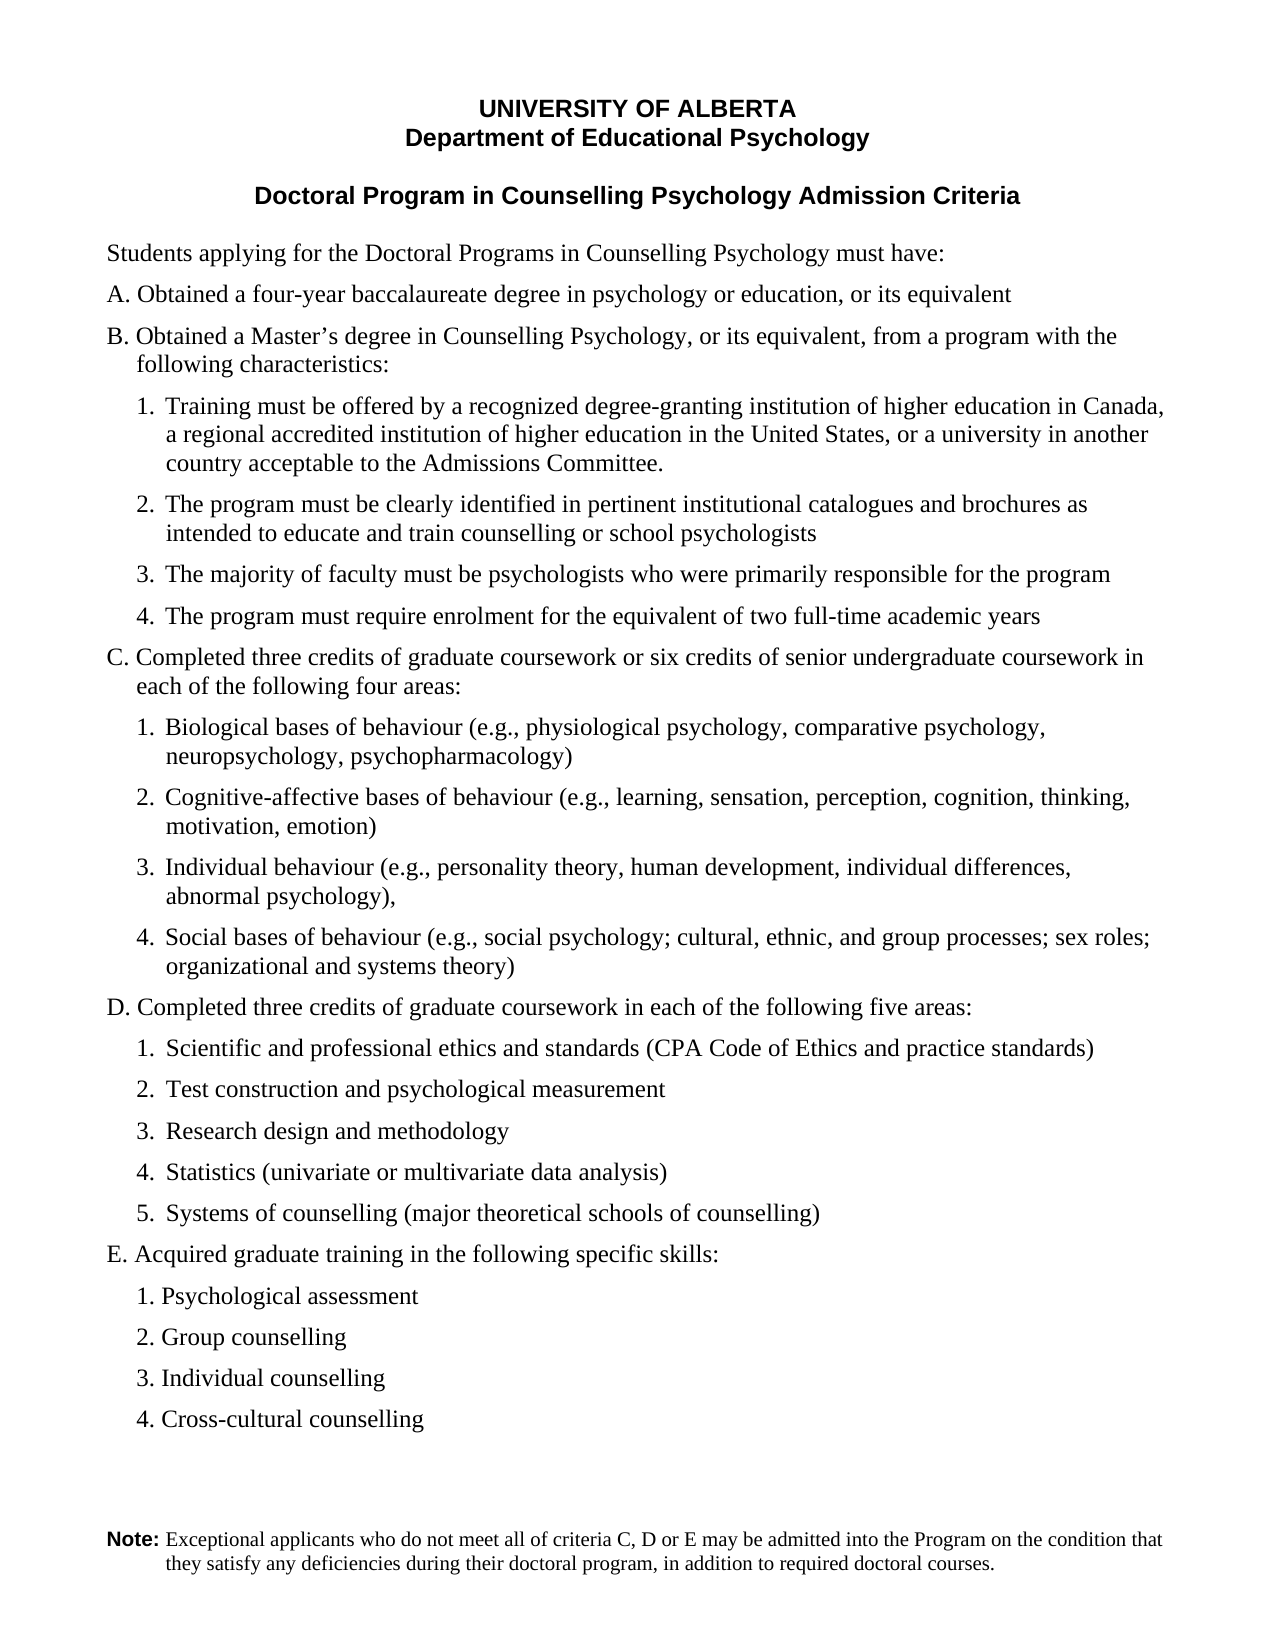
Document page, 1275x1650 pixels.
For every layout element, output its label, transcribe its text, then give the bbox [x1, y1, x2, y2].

text D. Completed three credits of graduate coursework in each of the following five areas: [106, 992, 1169, 1021]
text E. Acquired graduate training in the following specific skills: [106, 1239, 1169, 1268]
text 4. Cross-cultural counselling [136, 1404, 1169, 1433]
text 2. The program must be clearly identified in pertinent institutional catalogues and brochures as intended to educate and train counselling or school psychologists [136, 489, 1169, 547]
text 1. Scientific and professional ethics and standards (CPA Code of Ethics and practice standards) [136, 1033, 1169, 1062]
text 3. The majority of faculty must be psychologists who were primarily responsible for the program [136, 559, 1169, 588]
text C. Completed three credits of graduate coursework or six credits of senior undergraduate coursework in each of the following four areas: [106, 642, 1169, 699]
text Doctoral Program in Counselling Psychology Admission Criteria [106, 181, 1169, 209]
text B. Obtained a Master’s degree in Counselling Psychology, or its equivalent, from a program with the following characteristics: [106, 321, 1169, 378]
text 2. Cognitive-affective bases of behaviour (e.g., learning, sensation, perception, cognition, thinking, motivation, emotion) [136, 782, 1169, 839]
text 5. Systems of counselling (major theoretical schools of counselling) [136, 1198, 1169, 1227]
text 4. Statistics (univariate or multivariate data analysis) [136, 1157, 1169, 1186]
text 3. Research design and methodology [136, 1116, 1169, 1144]
text UNIVERSITY OF ALBERTA [106, 94, 1169, 123]
text 1. Training must be offered by a recognized degree-granting institution of higher education in Canada, a regional accredited institution of higher education in the United States, or a university in another country acceptable to the Admissions Committee. [136, 391, 1169, 477]
text 4. Social bases of behaviour (e.g., social psychology; cultural, ethnic, and group processes; sex roles; organizational and systems theory) [136, 922, 1169, 979]
text 1. Psychological assessment [136, 1281, 1169, 1309]
text 1. Biological bases of behaviour (e.g., physiological psychology, comparative psychology, neuropsychology, psychopharmacology) [136, 712, 1169, 769]
text Department of Educational Psychology [106, 123, 1169, 152]
text 3. Individual behaviour (e.g., personality theory, human development, individual differences, abnormal psychology), [136, 852, 1169, 909]
text Students applying for the Doctoral Programs in Counselling Psychology must have: [106, 238, 1169, 267]
text 4. The program must require enrolment for the equivalent of two full-time academic years [136, 601, 1169, 629]
text A. Obtained a four-year baccalaureate degree in psychology or education, or its equivalent [106, 279, 1169, 308]
text 2. Test construction and psychological measurement [136, 1074, 1169, 1103]
text 2. Group counselling [136, 1322, 1169, 1351]
text 3. Individual counselling [136, 1363, 1169, 1392]
